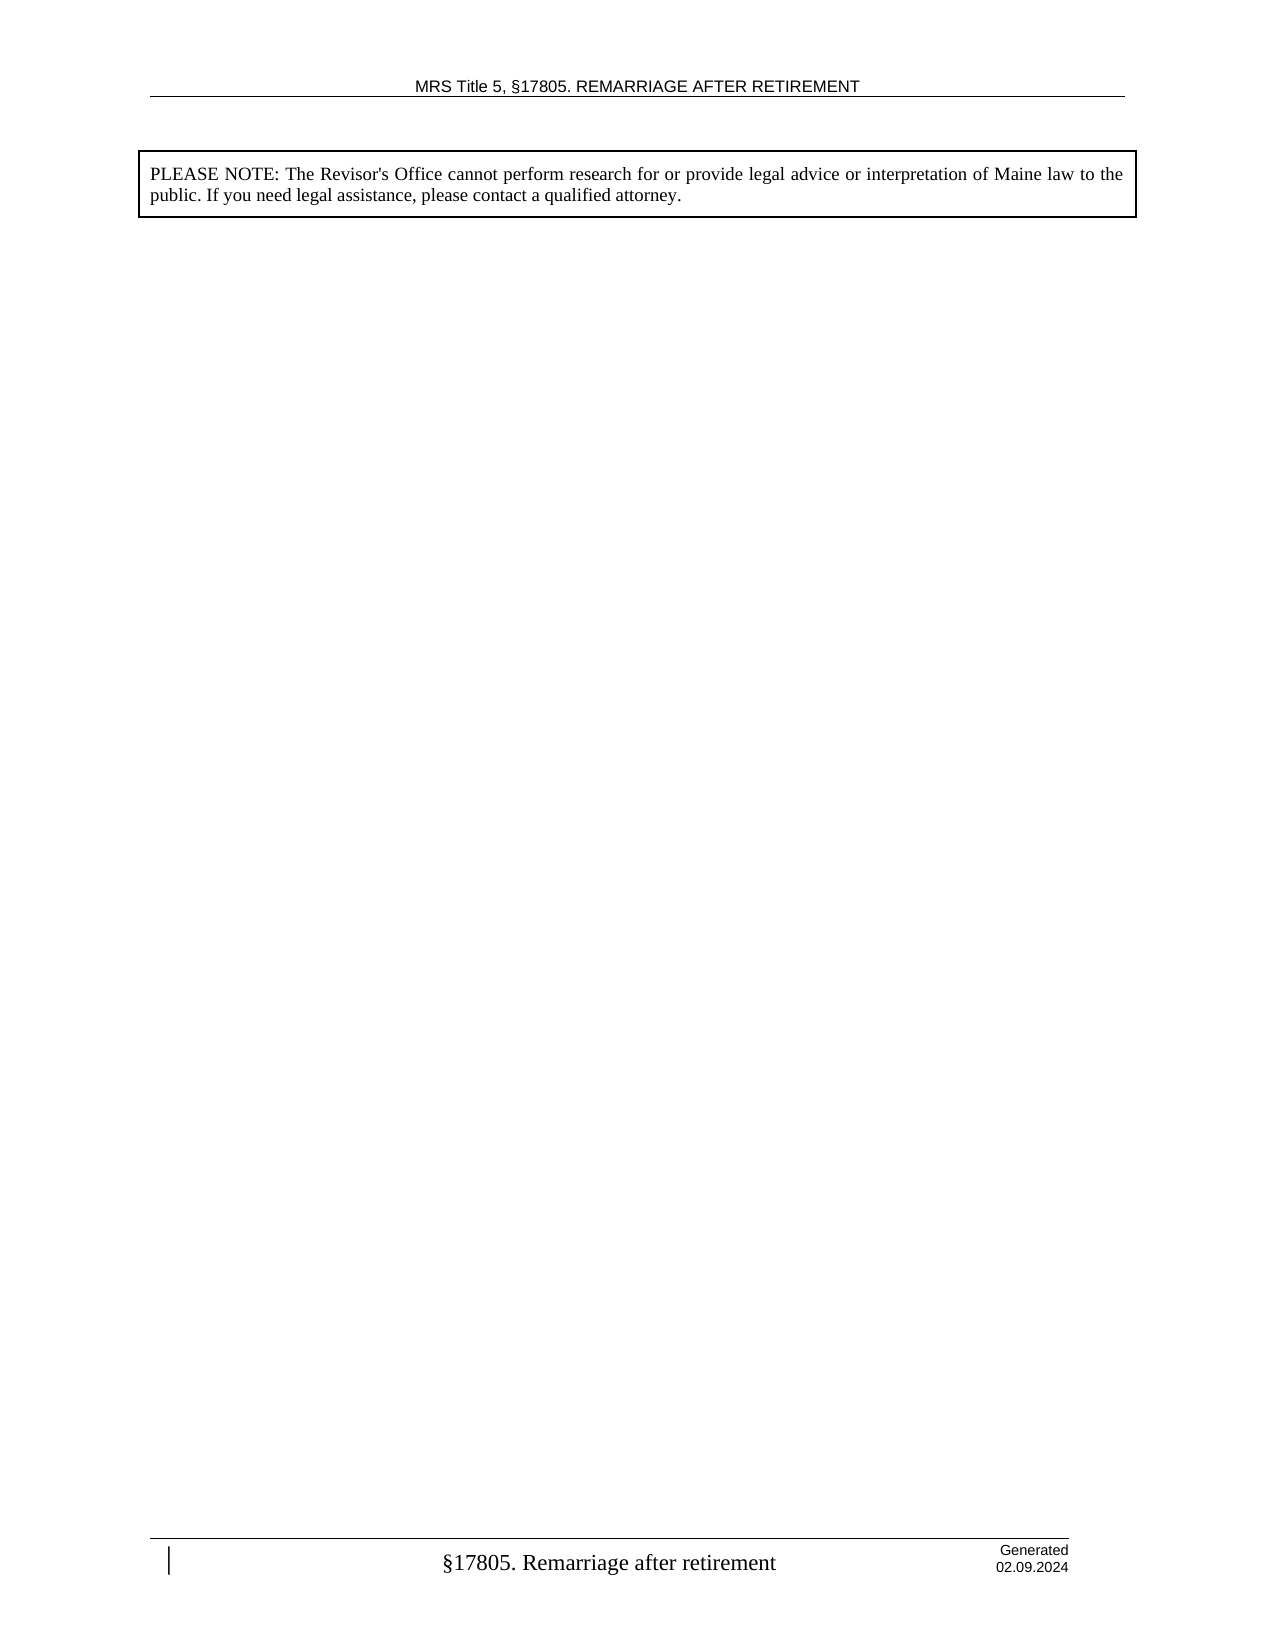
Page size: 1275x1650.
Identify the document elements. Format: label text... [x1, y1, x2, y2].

text PLEASE NOTE: The Revisor's Office cannot perform research for or provide legal advice or interpretation of Maine law to the public. If you need legal assistance, please contact a qualified attorney. [140, 152, 1135, 216]
